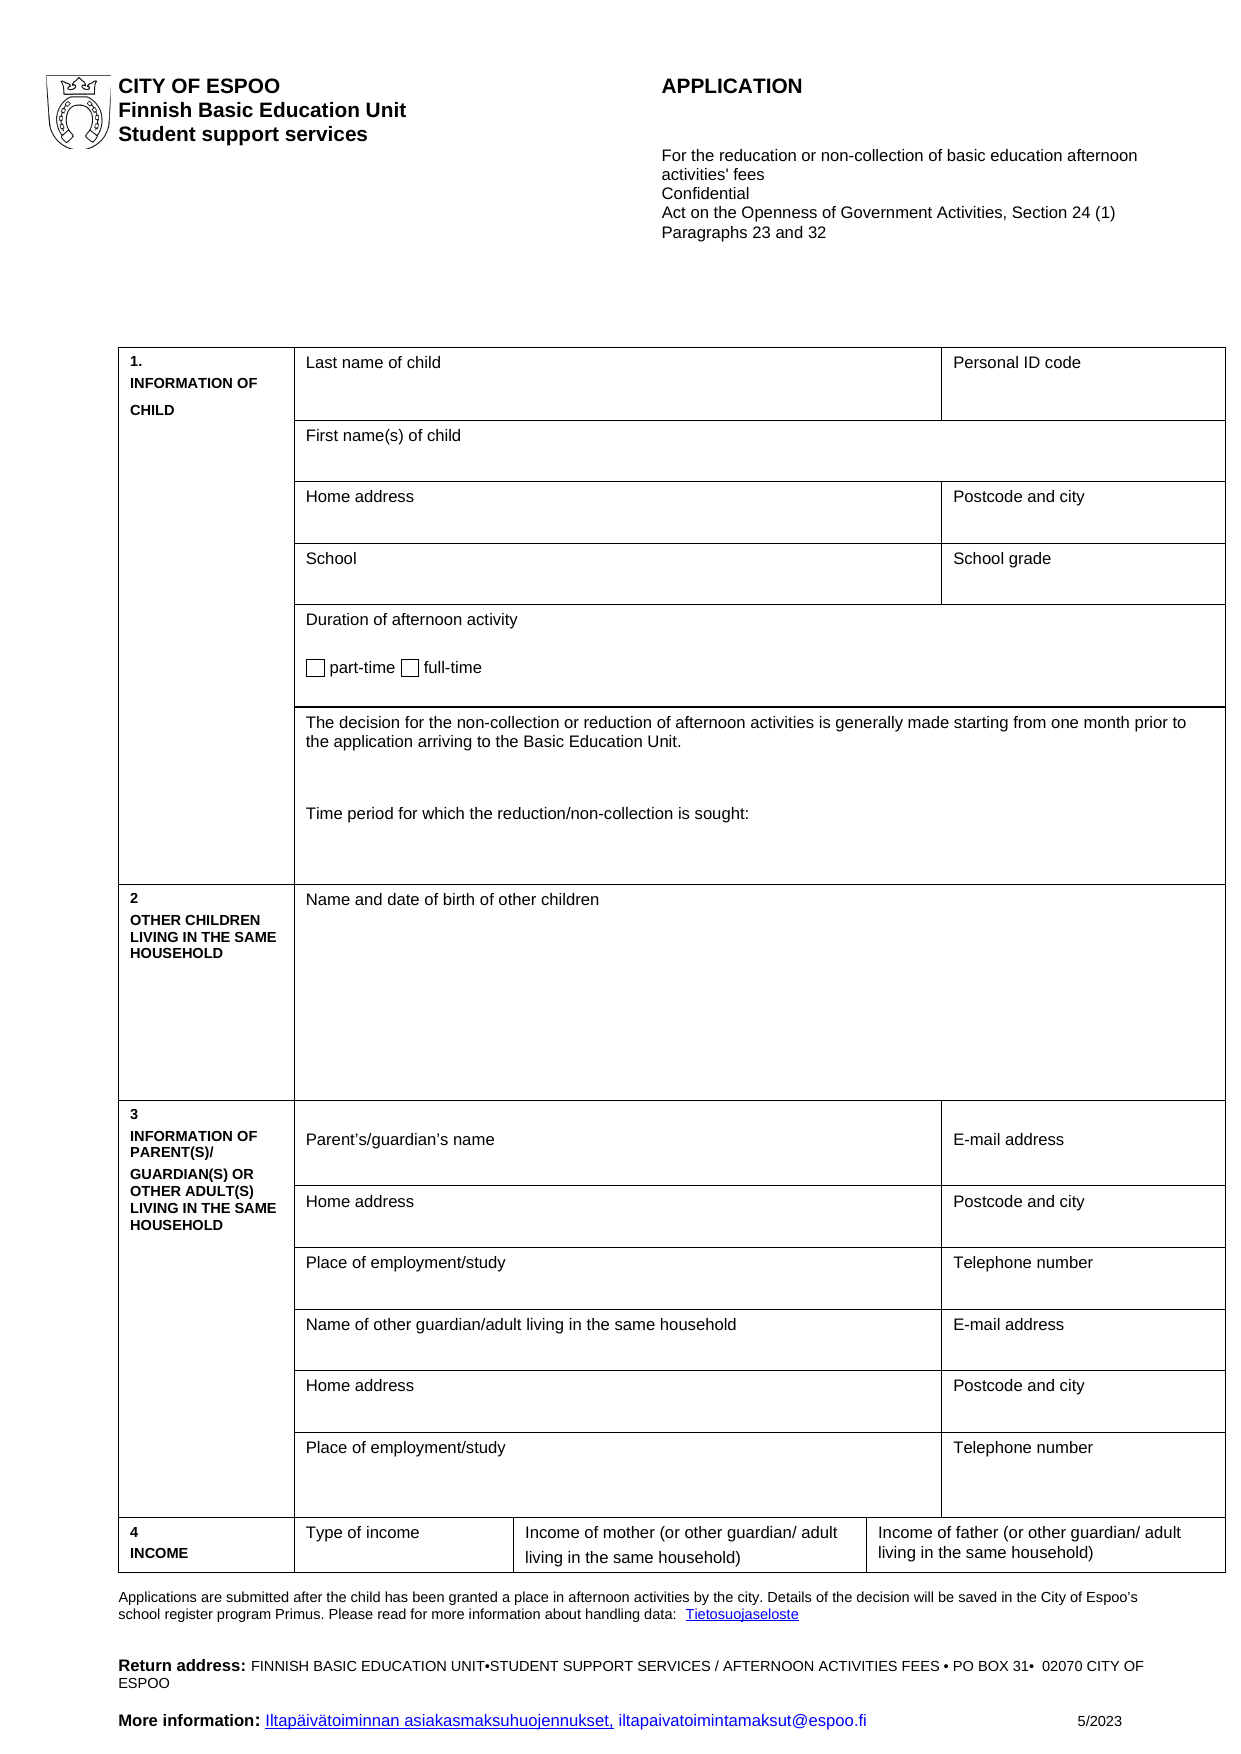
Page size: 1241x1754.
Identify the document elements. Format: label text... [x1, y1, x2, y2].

table_cell Home address [295, 1371, 941, 1432]
table_cell The decision for the non-collection or reduction of afternoon activities is generally made starting from one month prior to the application arriving to the Basic Education Unit. Time period for which the reduction/non-collection is sought: [295, 708, 1225, 884]
table_cell E-mail address [942, 1310, 1225, 1370]
table_cell Postcode and city [942, 482, 1225, 543]
table_cell Postcode and city [942, 1186, 1225, 1247]
table_cell 3 INFORMATION OF PARENT(S)/ GUARDIAN(S) OR OTHER ADULT(S) LIVING IN THE SAME HOUSEHOLD [119, 1101, 294, 1517]
table_cell Telephone number [942, 1248, 1225, 1308]
table_cell Place of employment/study [295, 1248, 941, 1308]
table_cell First name(s) of child [295, 421, 1225, 481]
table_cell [514, 1518, 866, 1572]
table_cell E-mail address [942, 1101, 1225, 1185]
table_cell Home address [295, 1186, 941, 1247]
table_header Last name of child [295, 348, 941, 419]
table_cell Telephone number [942, 1433, 1225, 1517]
table_cell Duration of afternoon activity part-time full-time [295, 605, 1225, 706]
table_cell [867, 1518, 1225, 1572]
table_cell Parent’s/guardian’s name [295, 1101, 941, 1185]
table_header 1. INFORMATION OF CHILD [119, 348, 294, 884]
table_cell 2 OTHER CHILDREN LIVING IN THE SAME HOUSEHOLD [119, 885, 294, 1099]
table_header Personal ID code [942, 348, 1225, 419]
table_cell School grade [942, 544, 1225, 604]
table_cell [119, 1518, 294, 1572]
table_cell Name and date of birth of other children [295, 885, 1225, 1099]
table_cell School [295, 544, 941, 604]
table_cell Place of employment/study [295, 1433, 941, 1517]
table_cell Postcode and city [942, 1371, 1225, 1432]
table_cell Name of other guardian/adult living in the same household [295, 1310, 941, 1370]
table_cell Type of income [295, 1518, 513, 1572]
table_cell Home address [295, 482, 941, 543]
